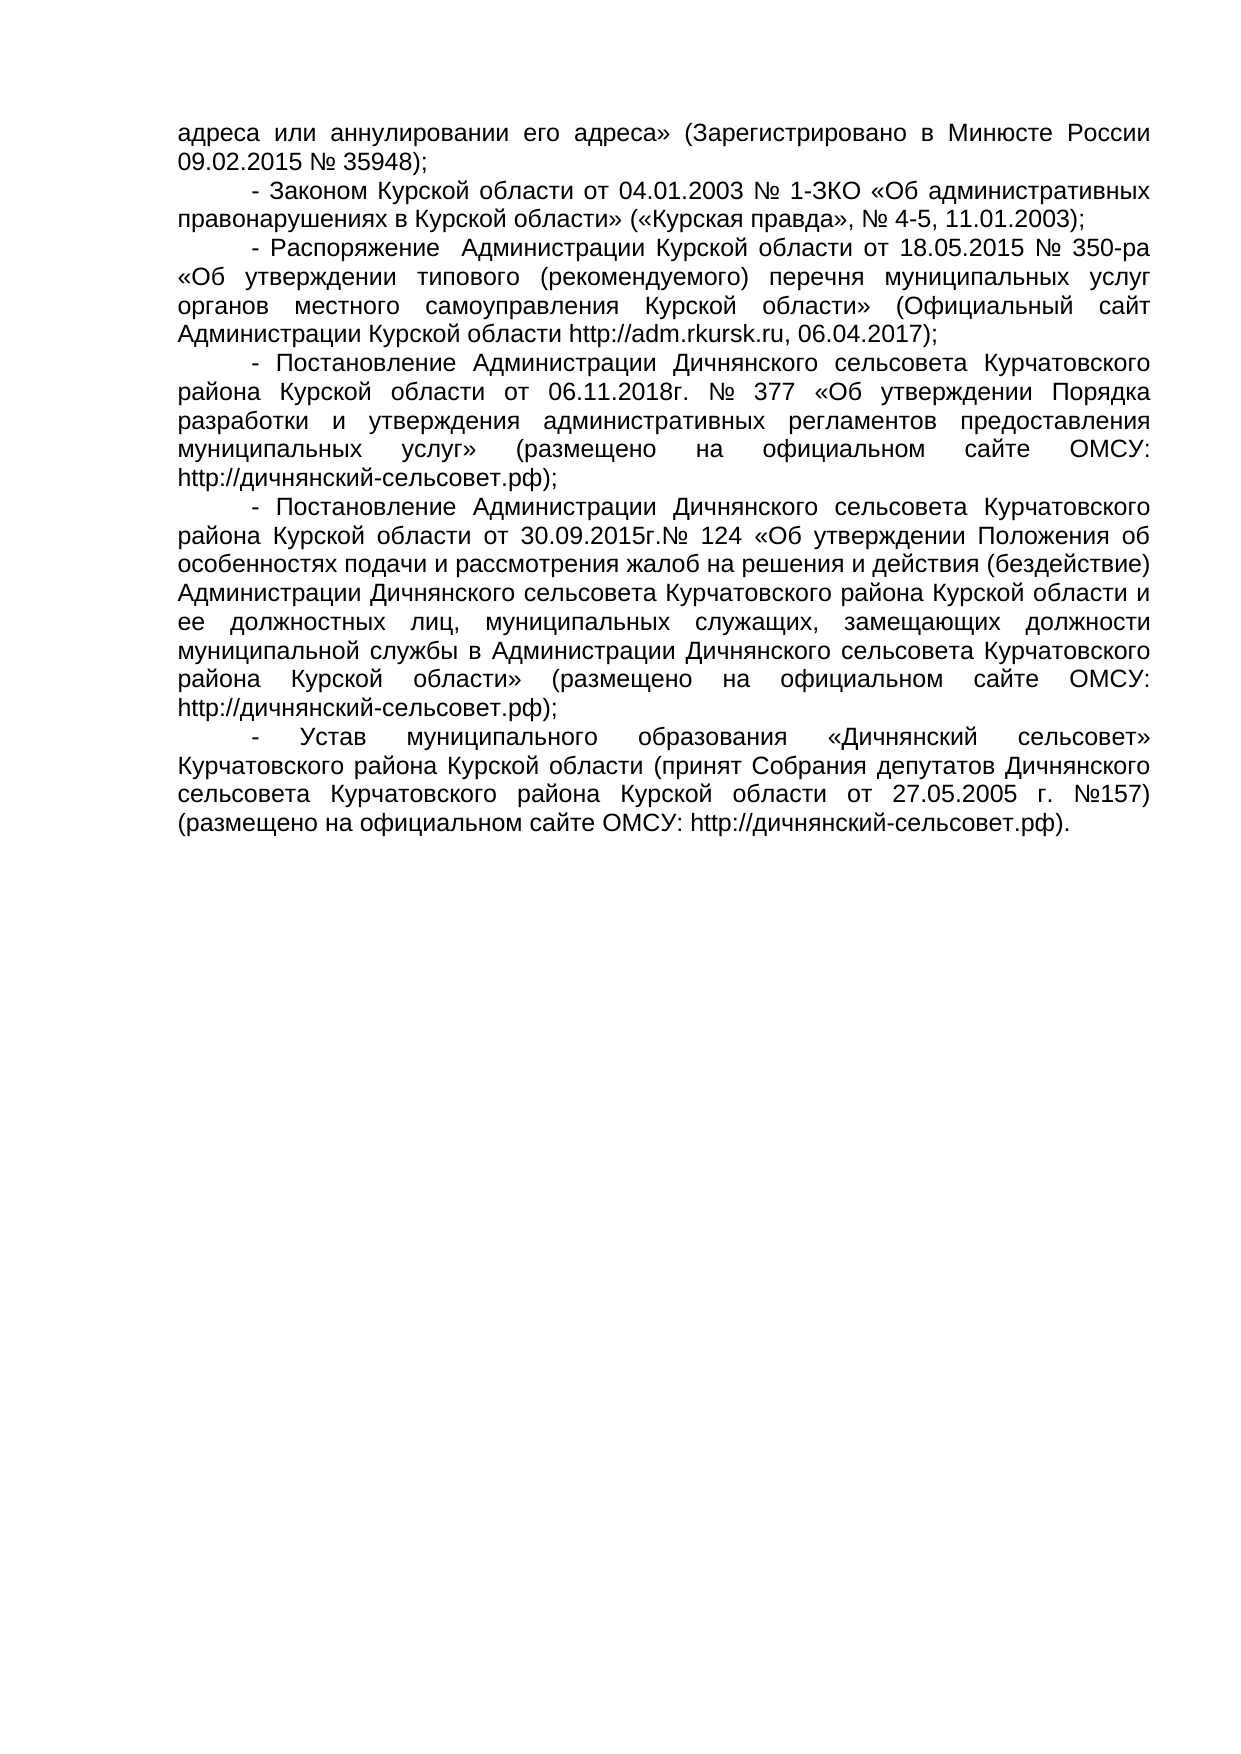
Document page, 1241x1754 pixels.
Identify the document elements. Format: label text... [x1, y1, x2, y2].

text - Распоряжение Администрации Курской области от 18.05.2015 № 350-ра «Об утверждении типового (рекомендуемого) перечня муниципальных услуг органов местного самоуправления Курской области» (Официальный сайт Администрации Курской области http://adm.rkursk.ru, 06.04.2017); [177, 233, 1152, 348]
text - Постановление Администрации Дичнянского сельсовета Курчатовского района Курской области от 06.11.2018г. № 377 «Об утверждении Порядка разработки и утверждения административных регламентов предоставления муниципальных услуг» (размещено на официальном сайте ОМСУ: http://дичнянский-сельсовет.рф); [177, 348, 1152, 492]
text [177, 118, 1152, 176]
text - Устав муниципального образования «Дичнянский сельсовет» Курчатовского района Курской области (принят Собрания депутатов Дичнянского сельсовета Курчатовского района Курской области от 27.05.2005 г. №157) (размещено на официальном сайте ОМСУ: http://дичнянский-сельсовет.рф). [177, 722, 1152, 837]
text - Законом Курской области от 04.01.2003 № 1-ЗКО «Об административных правонарушениях в Курской области» («Курская правда», № 4-5, 11.01.2003); [177, 176, 1152, 233]
text - Постановление Администрации Дичнянского сельсовета Курчатовского района Курской области от 30.09.2015г.№ 124 «Об утверждении Положения об особенностях подачи и рассмотрения жалоб на решения и действия (бездействие) Администрации Дичнянского сельсовета Курчатовского района Курской области и ее должностных лиц, муниципальных служащих, замещающих должности муниципальной службы в Администрации Дичнянского сельсовета Курчатовского района Курской области» (размещено на официальном сайте ОМСУ: http://дичнянский-сельсовет.рф); [177, 492, 1152, 722]
